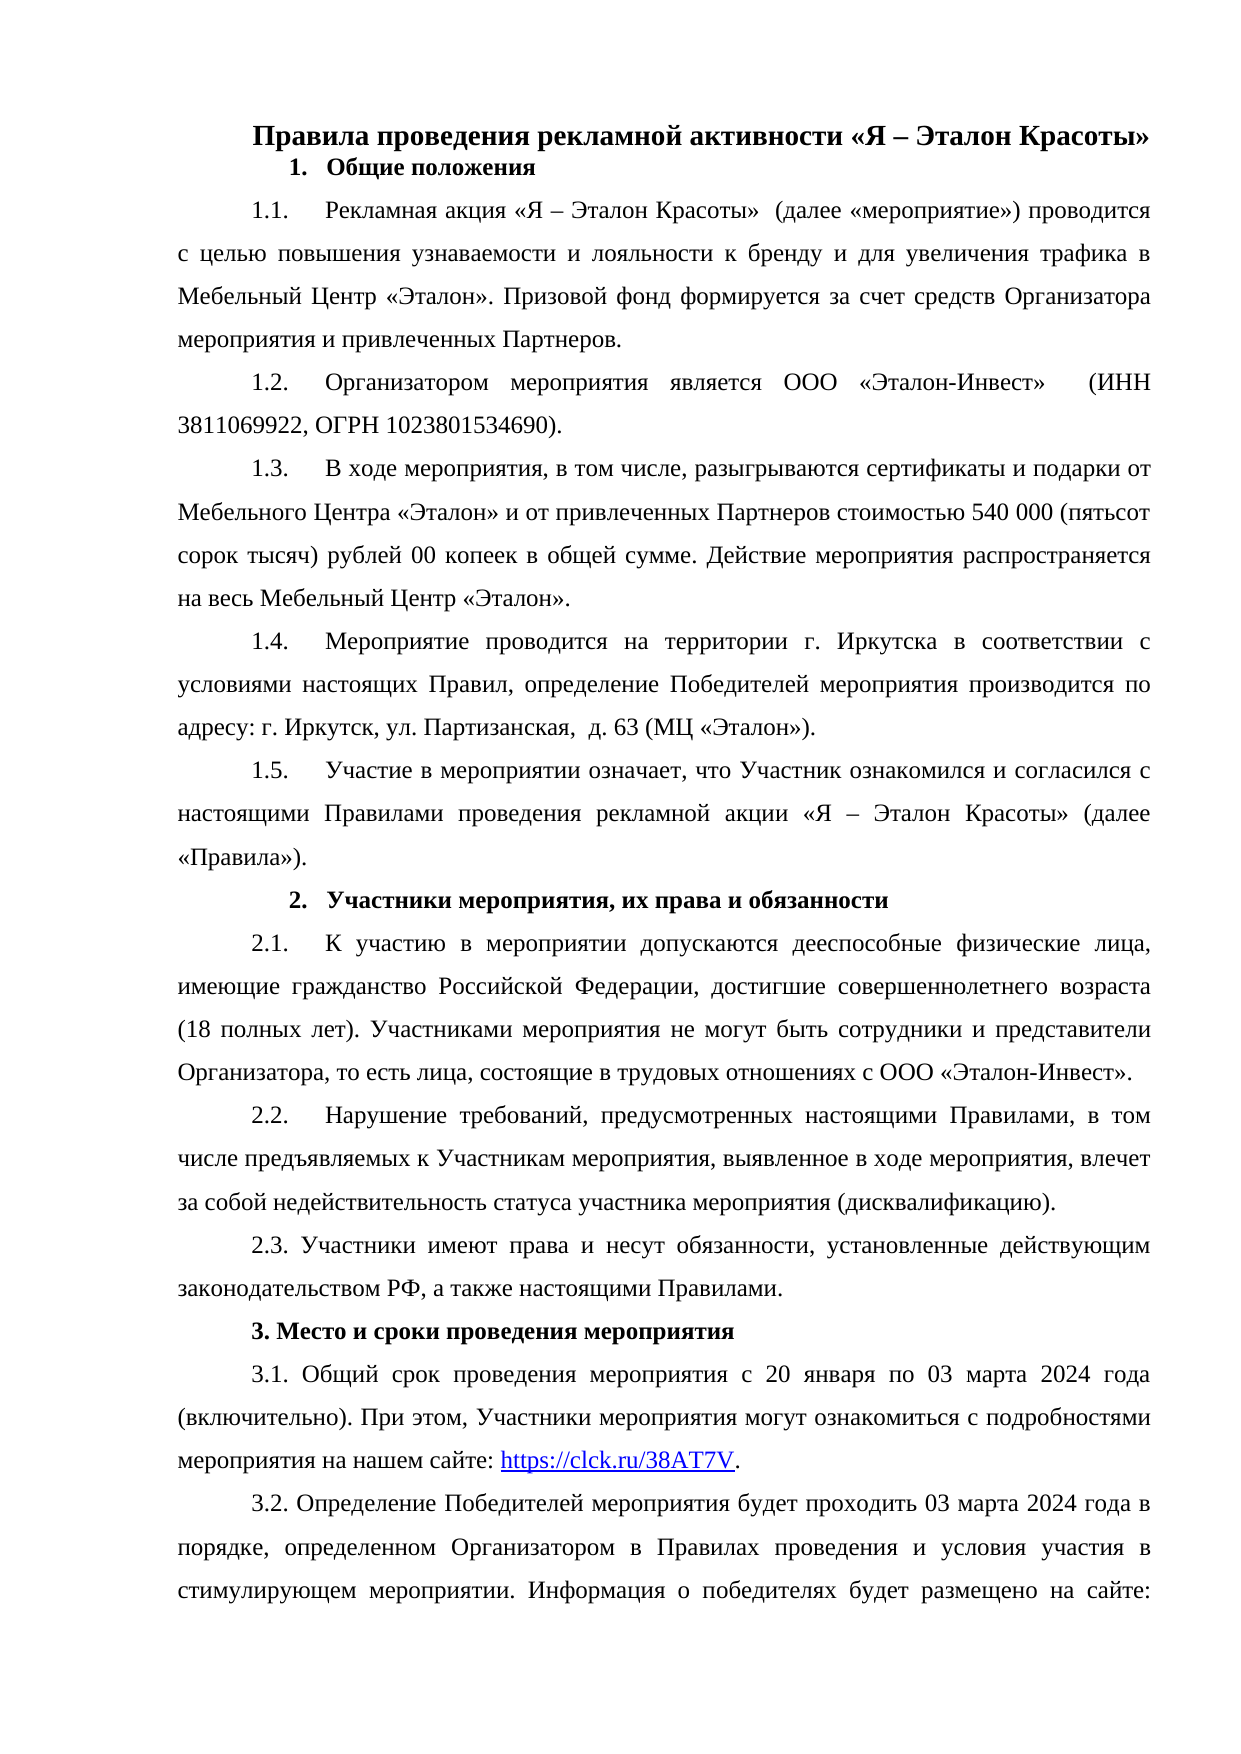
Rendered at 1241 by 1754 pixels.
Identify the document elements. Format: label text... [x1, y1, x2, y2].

list Мероприятие проводится на территории г. Иркутска в соответствии с условиями настоящих Правил, определение Победителей мероприятия производится по адресу: г. Иркутск, ул. Партизанская, д. 63 (МЦ «Эталон»). [177, 626, 1152, 741]
list Рекламная акция «Я – Эталон Красоты» (далее «мероприятие») проводится с целью повышения узнаваемости и лояльности к бренду и для увеличения трафика в Мебельный Центр «Эталон». Призовой фонд формируется за счет средств Организатора мероприятия и привлеченных Партнеров. [177, 195, 1152, 353]
list Участники мероприятия, их права и обязанности [288, 885, 1152, 913]
text 2.3. Участники имеют права и несут обязанности, установленные действующим законодательством РФ, а также настоящими Правилами. [177, 1230, 1152, 1302]
list Нарушение требований, предусмотренных настоящими Правилами, в том числе предъявляемых к Участникам мероприятия, выявленное в ходе мероприятия, влечет за собой недействительность статуса участника мероприятия (дисквалификацию). [177, 1100, 1152, 1215]
list В ходе мероприятия, в том числе, разыгрываются сертификаты и подарки от Мебельного Центра «Эталон» и от привлеченных Партнеров стоимостью 540 000 (пятьсот сорок тысяч) рублей 00 копеек в общей сумме. Действие мероприятия распространяется на весь Мебельный Центр «Эталон». [177, 453, 1152, 612]
list Организатором мероприятия является ООО «Эталон-Инвест» (ИНН 3811069922, ОГРН 1023801534690). [177, 367, 1152, 439]
text 3. Место и сроки проведения мероприятия [177, 1316, 1152, 1345]
list К участию в мероприятии допускаются дееспособные физические лица, имеющие гражданство Российской Федерации, достигшие совершеннолетнего возраста (18 полных лет). Участниками мероприятия не могут быть сотрудники и представители Организатора, то есть лица, состоящие в трудовых отношениях с ООО «Эталон-Инвест». [177, 928, 1152, 1086]
text Правила проведения рекламной активности «Я – Эталон Красоты» [177, 118, 1152, 152]
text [177, 1488, 1152, 1603]
text 3.1. Общий срок проведения мероприятия с 20 января по 03 марта 2024 года (включительно). При этом, Участники мероприятия могут ознакомиться с подробностями мероприятия на нашем сайте: https://clck.ru/38AT7V. [177, 1359, 1152, 1474]
list Участие в мероприятии означает, что Участник ознакомился и согласился с настоящими Правилами проведения рекламной акции «Я – Эталон Красоты» (далее «Правила»). [177, 755, 1152, 870]
list Общие положения [288, 152, 1152, 180]
